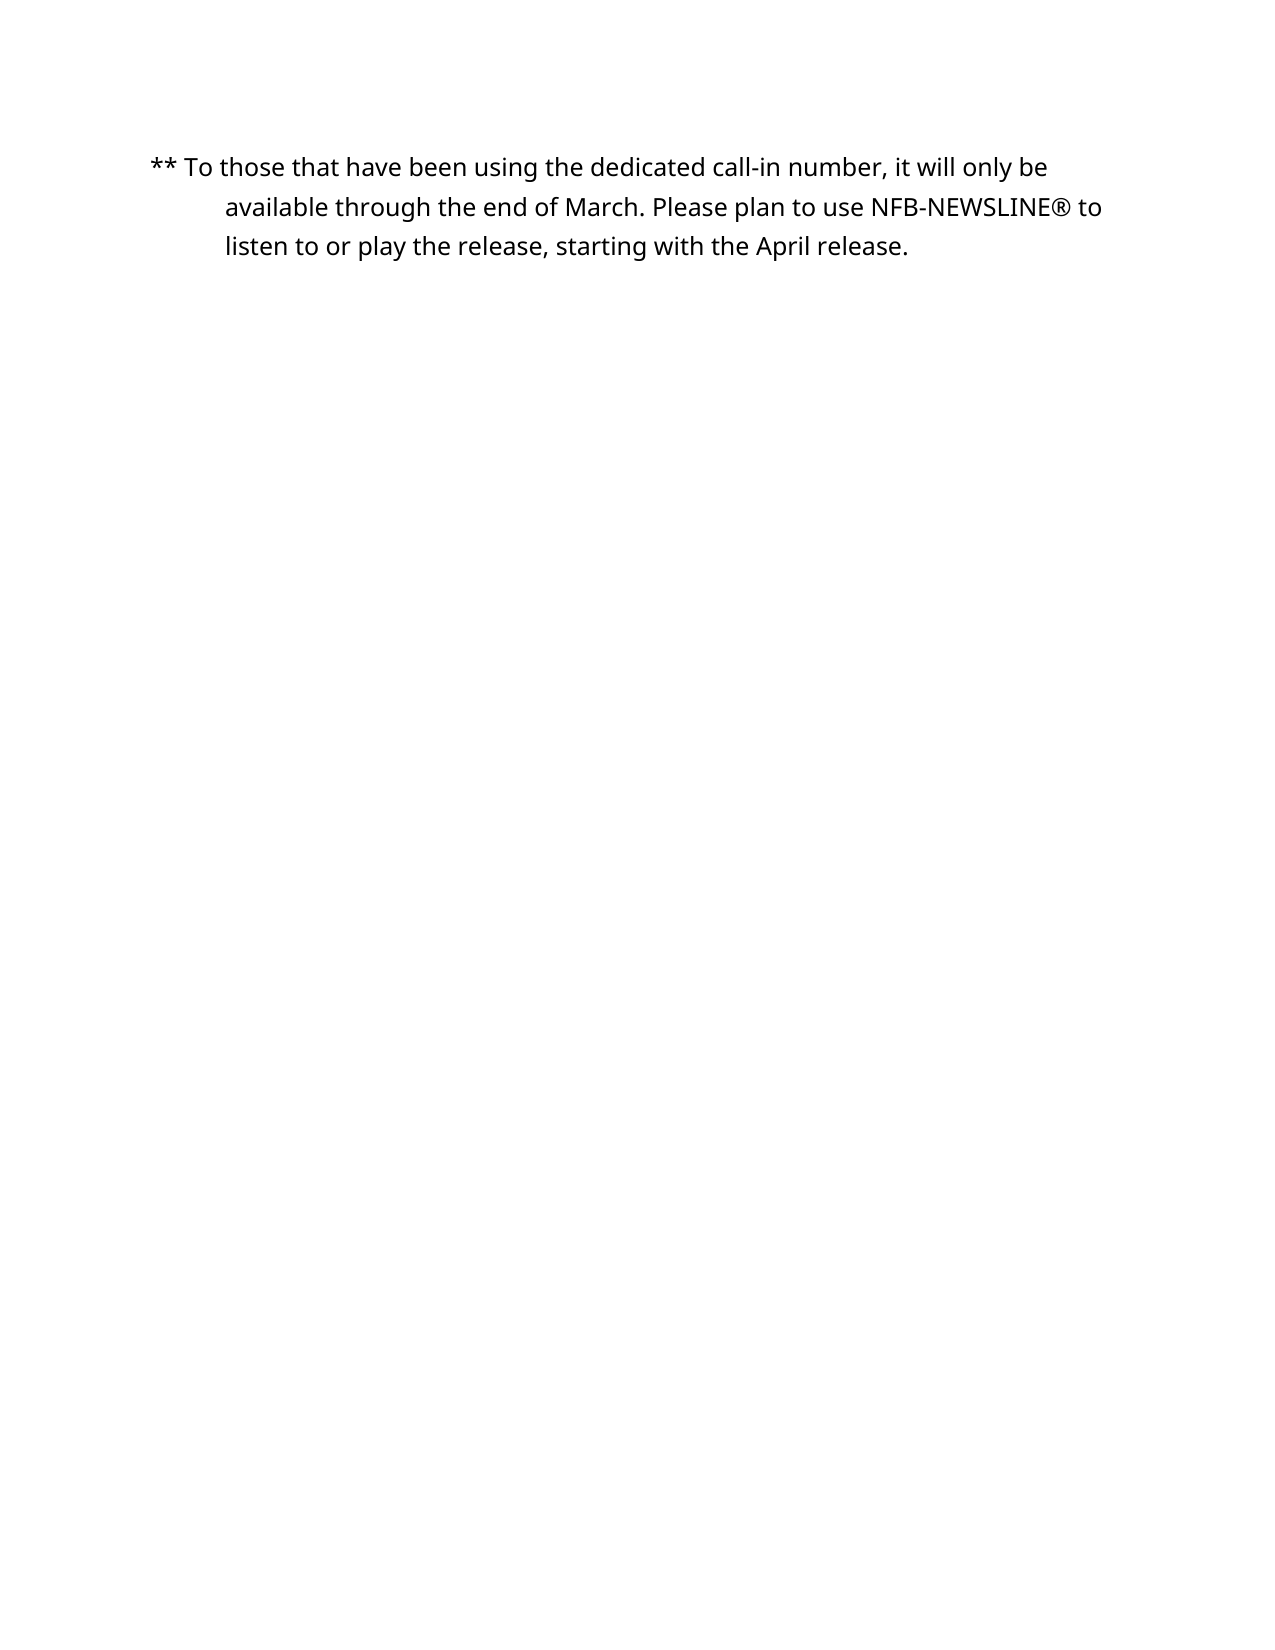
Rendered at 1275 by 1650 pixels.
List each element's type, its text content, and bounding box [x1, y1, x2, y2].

text ** To those that have been using the dedicated call-in number, it will only be available through the end of March. Please plan to use NFB-NEWSLINE® to listen to or play the release, starting with the April release. [150, 150, 1125, 262]
